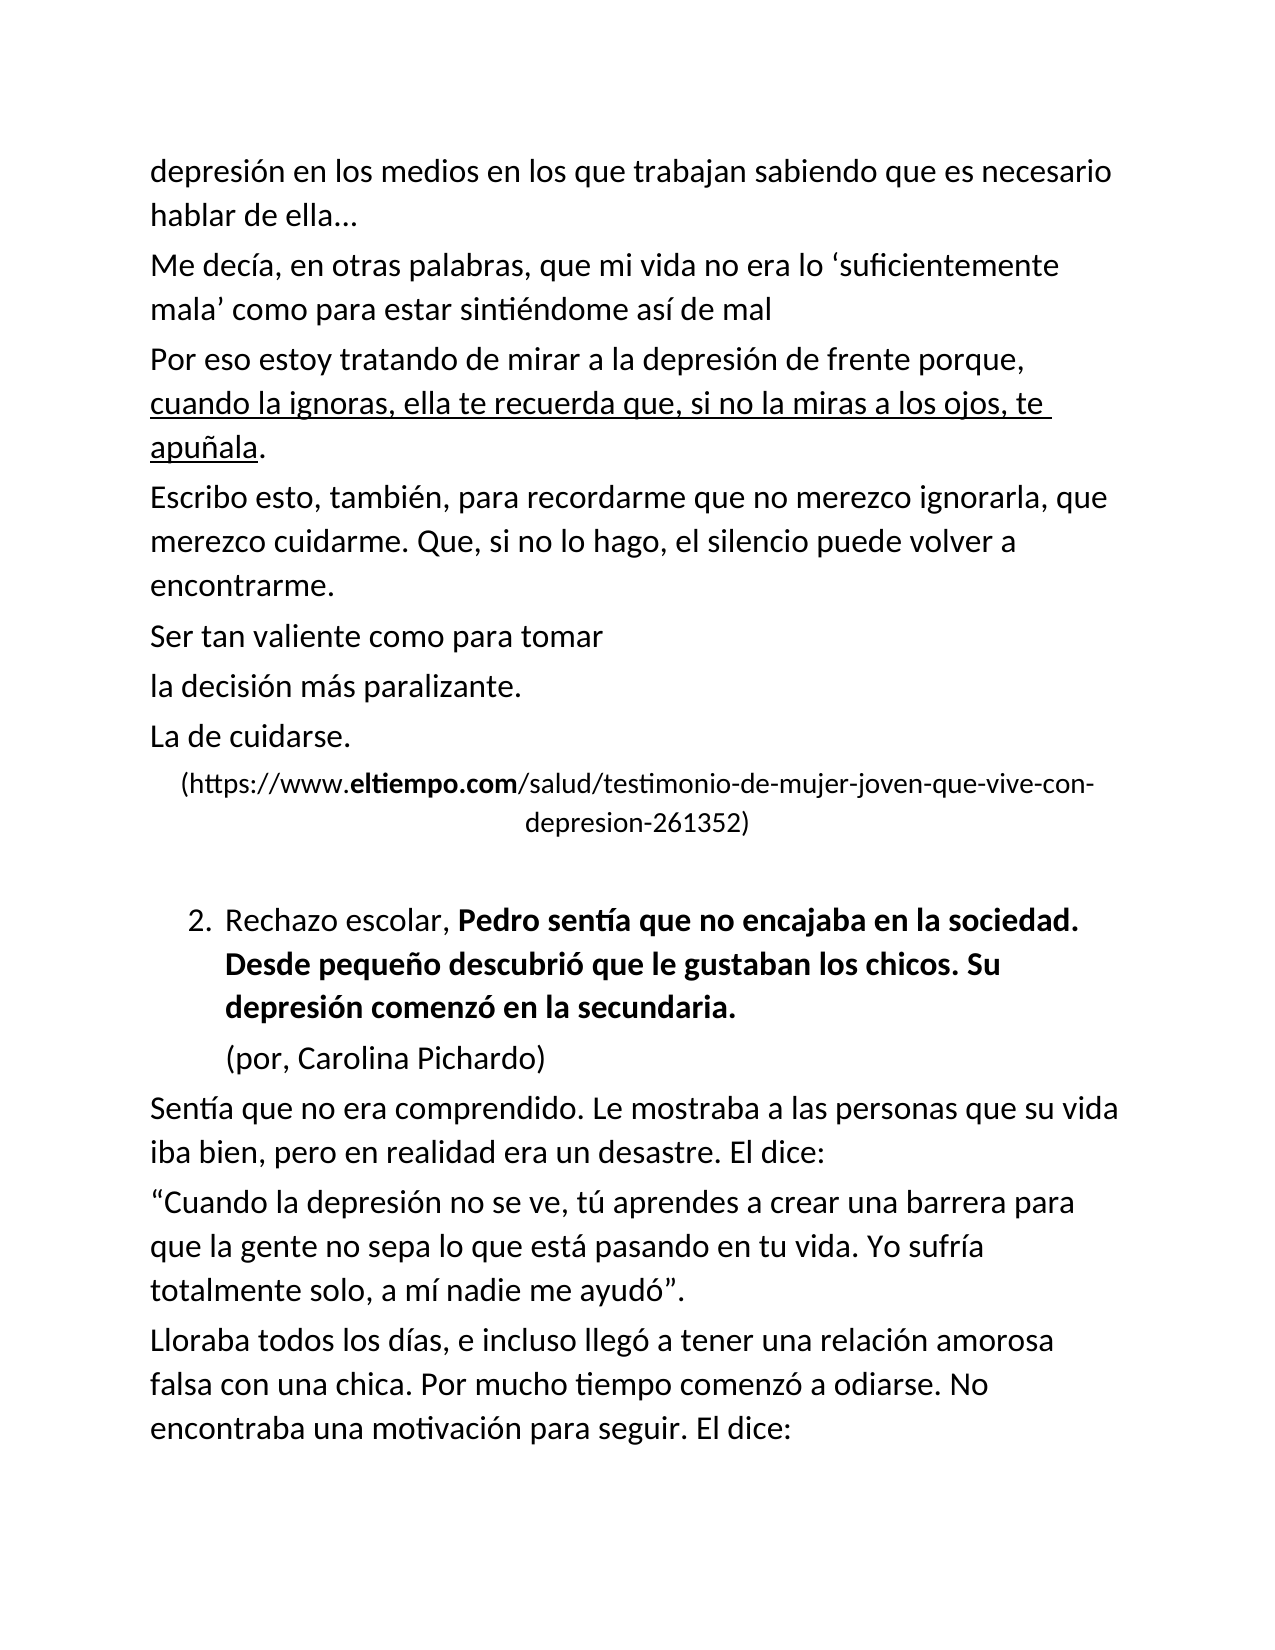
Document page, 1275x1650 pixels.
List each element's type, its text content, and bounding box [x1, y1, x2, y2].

text (https://www.eltiempo.com/salud/testimonio-de-mujer-joven-que-vive-con-depresion-261352) [150, 765, 1125, 839]
text La de cuidarse. [150, 715, 1125, 756]
text (por, Carolina Pichardo) [187, 1037, 1125, 1077]
text Lloraba todos los días, e incluso llegó a tener una relación amorosa falsa con una chica. Por mucho tiempo comenzó a odiarse. No encontraba una motivación para seguir. El dice: [150, 1319, 1125, 1448]
text la decisión más paralizante. [150, 665, 1125, 706]
text Me decía, en otras palabras, que mi vida no era lo ‘suficientemente mala’ como para estar sintiéndome así de mal [150, 244, 1125, 329]
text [150, 150, 1125, 235]
text Escribo esto, también, para recordarme que no merezco ignorarla, que merezco cuidarme. Que, si no lo hago, el silencio puede volver a encontrarme. [150, 476, 1125, 605]
text Sentía que no era comprendido. Le mostraba a las personas que su vida iba bien, pero en realidad era un desastre. El dice: [150, 1087, 1125, 1172]
list Rechazo escolar, Pedro sentía que no encajaba en la sociedad. Desde pequeño descubrió que le gustaban los chicos. Su depresión comenzó en la secundaria. [187, 898, 1125, 1027]
text “Cuando la depresión no se ve, tú aprendes a crear una barrera para que la gente no sepa lo que está pasando en tu vida. Yo sufría totalmente solo, a mí nadie me ayudó”. [150, 1181, 1125, 1310]
text Ser tan valiente como para tomar [150, 614, 1125, 655]
text Por eso estoy tratando de mirar a la depresión de frente porque, cuando la ignoras, ella te recuerda que, si no la miras a los ojos, te apuñala. [150, 338, 1125, 467]
